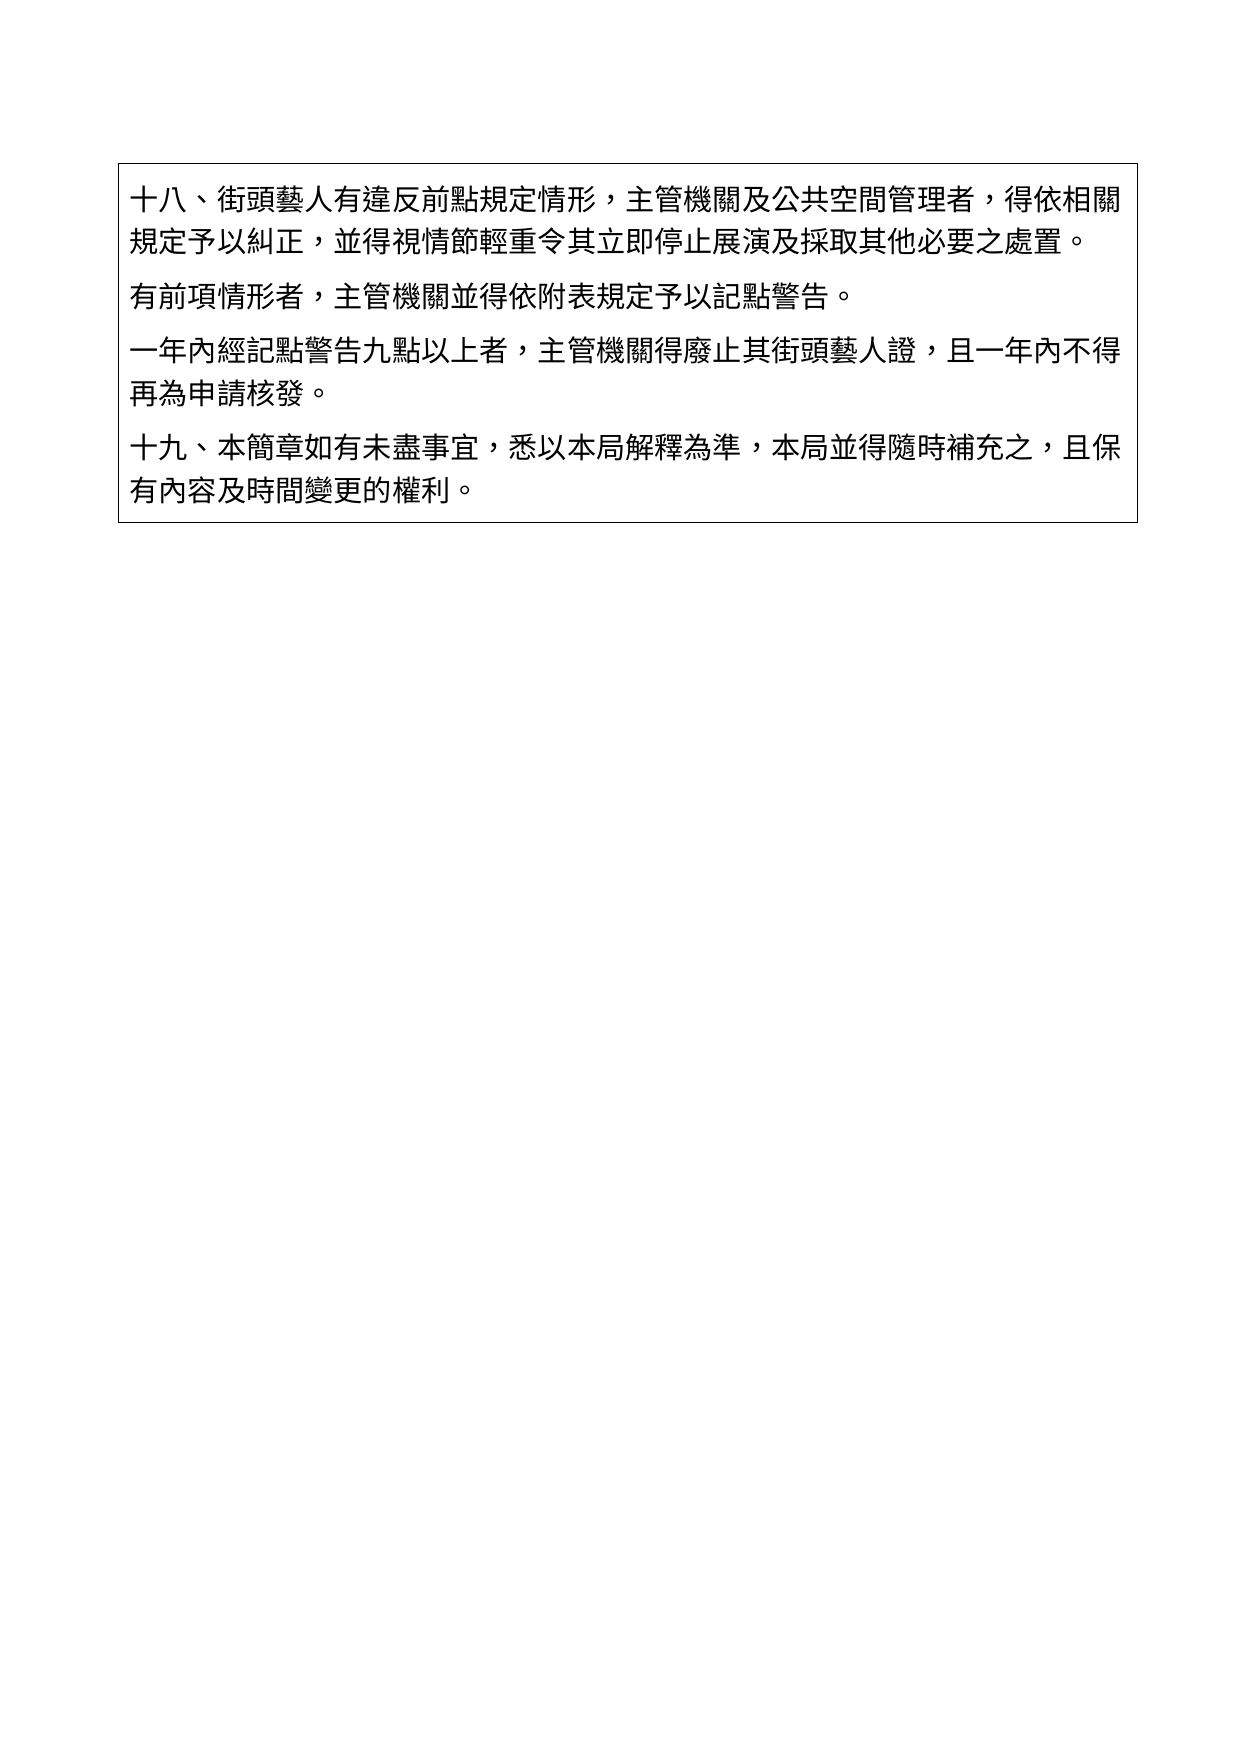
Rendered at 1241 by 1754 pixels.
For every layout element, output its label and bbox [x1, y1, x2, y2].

table_header [119, 164, 1137, 522]
